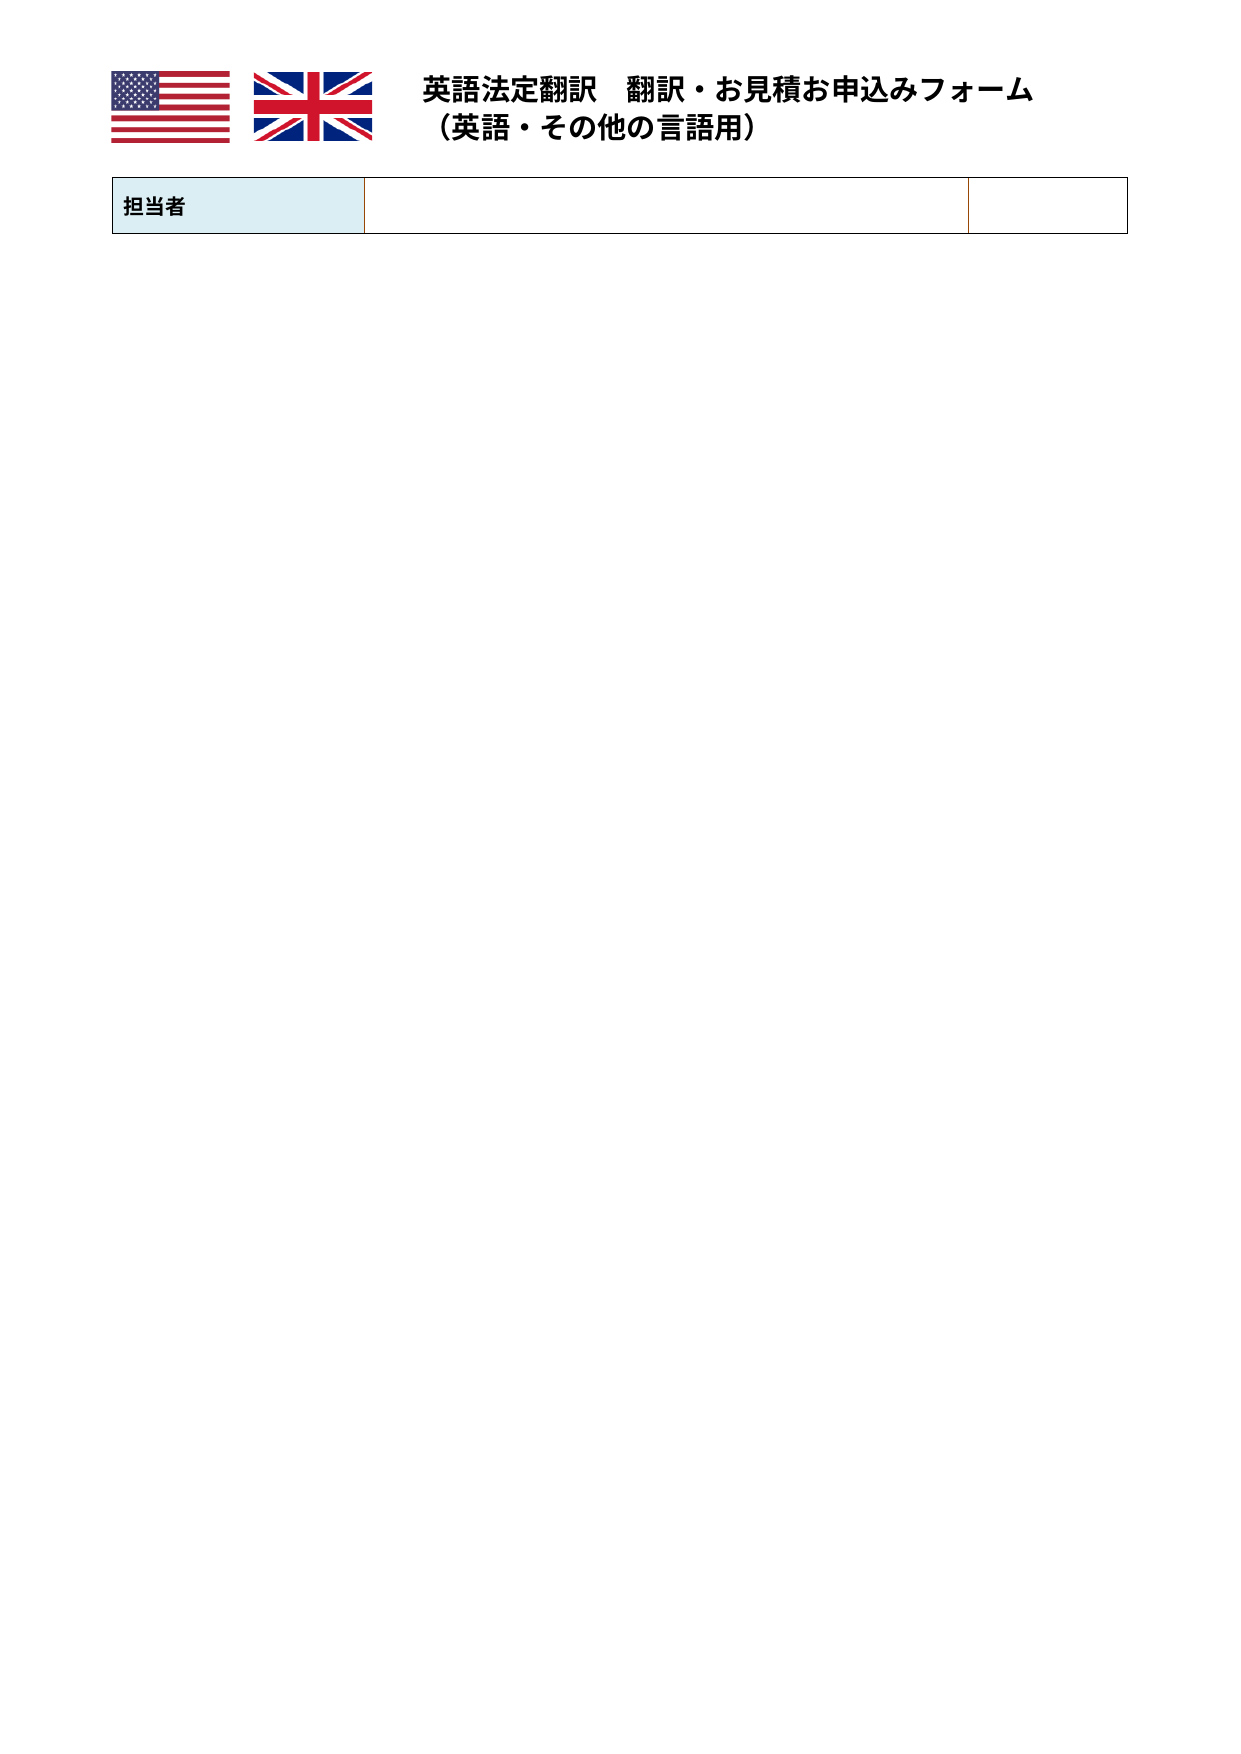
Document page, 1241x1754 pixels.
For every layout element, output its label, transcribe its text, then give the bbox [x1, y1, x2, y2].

table_cell [969, 178, 1127, 233]
table_cell 担当者 [113, 178, 364, 233]
picture [253, 72, 373, 141]
table_cell [365, 178, 968, 233]
picture [111, 71, 230, 143]
